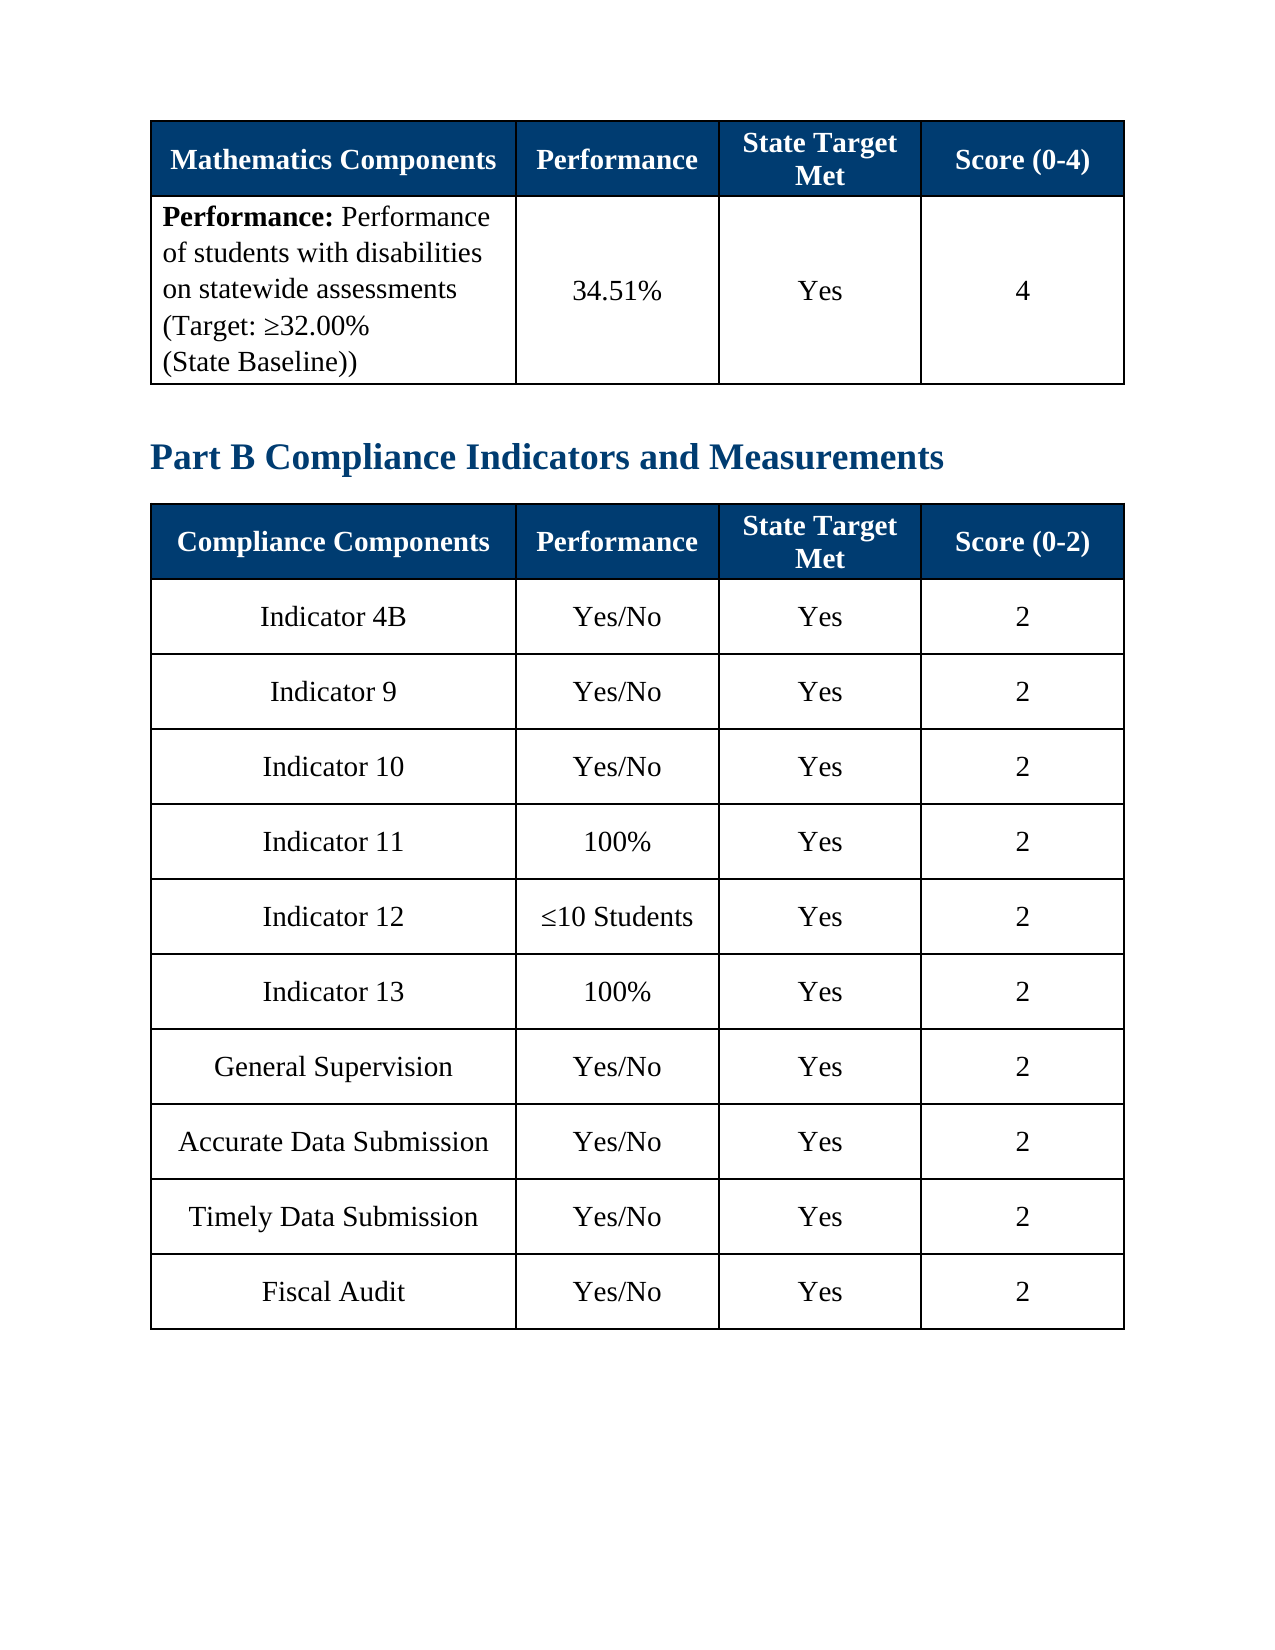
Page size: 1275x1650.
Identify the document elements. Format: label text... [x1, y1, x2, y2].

table_cell Yes [720, 1030, 920, 1103]
table_header Score (0-2) [922, 505, 1123, 578]
table_cell Indicator 4B [152, 580, 515, 653]
table_cell 2 [922, 655, 1123, 728]
table_cell Yes [720, 655, 920, 728]
table_cell 4 [922, 197, 1123, 382]
table_cell Yes [720, 580, 920, 653]
table_cell Yes/No [517, 1030, 718, 1103]
table_cell 2 [922, 955, 1123, 1028]
table_cell Indicator 10 [152, 730, 515, 803]
table_cell 2 [922, 805, 1123, 878]
table_header Compliance Components [152, 505, 515, 578]
subtitle Part B Compliance Indicators and Measurements [150, 434, 1125, 478]
table_cell Timely Data Submission [152, 1180, 515, 1253]
table_cell Indicator 11 [152, 805, 515, 878]
table_cell 100% [517, 955, 718, 1028]
table_cell Yes/No [517, 655, 718, 728]
table_cell ≤10 Students [517, 880, 718, 953]
table_header Score (0-4) [922, 122, 1123, 195]
table_cell 2 [922, 1030, 1123, 1103]
table_cell Yes [720, 1180, 920, 1253]
table_cell Yes [720, 955, 920, 1028]
table_cell 2 [922, 1105, 1123, 1178]
table_cell 2 [922, 730, 1123, 803]
table_cell Yes [720, 805, 920, 878]
table_header State Target Met [720, 505, 920, 578]
table_cell Indicator 13 [152, 955, 515, 1028]
table_cell Indicator 9 [152, 655, 515, 728]
table_header Performance [517, 505, 718, 578]
table_cell 34.51% [517, 197, 718, 382]
table_cell General Supervision [152, 1030, 515, 1103]
table_cell Indicator 12 [152, 880, 515, 953]
table_header Mathematics Components [152, 122, 515, 195]
table_cell Yes/No [517, 1255, 718, 1328]
table_cell Fiscal Audit [152, 1255, 515, 1328]
table_cell 100% [517, 805, 718, 878]
table_cell 2 [922, 1255, 1123, 1328]
table_cell Yes/No [517, 730, 718, 803]
table_cell Yes/No [517, 1105, 718, 1178]
table_cell 2 [922, 1180, 1123, 1253]
table_cell Yes [720, 880, 920, 953]
table_cell Yes [720, 730, 920, 803]
table_header Performance [517, 122, 718, 195]
table_cell 2 [922, 580, 1123, 653]
table_cell Yes [720, 1255, 920, 1328]
table_cell Performance: Performance of students with disabilities on statewide assessments (Target: ≥32.00% (State Baseline)) [152, 197, 515, 382]
table_cell Yes [720, 197, 920, 382]
table_cell Yes/No [517, 1180, 718, 1253]
table_header State Target Met [720, 122, 920, 195]
table_cell Accurate Data Submission [152, 1105, 515, 1178]
table_cell Yes [720, 1105, 920, 1178]
table_cell 2 [922, 880, 1123, 953]
table_cell Yes/No [517, 580, 718, 653]
